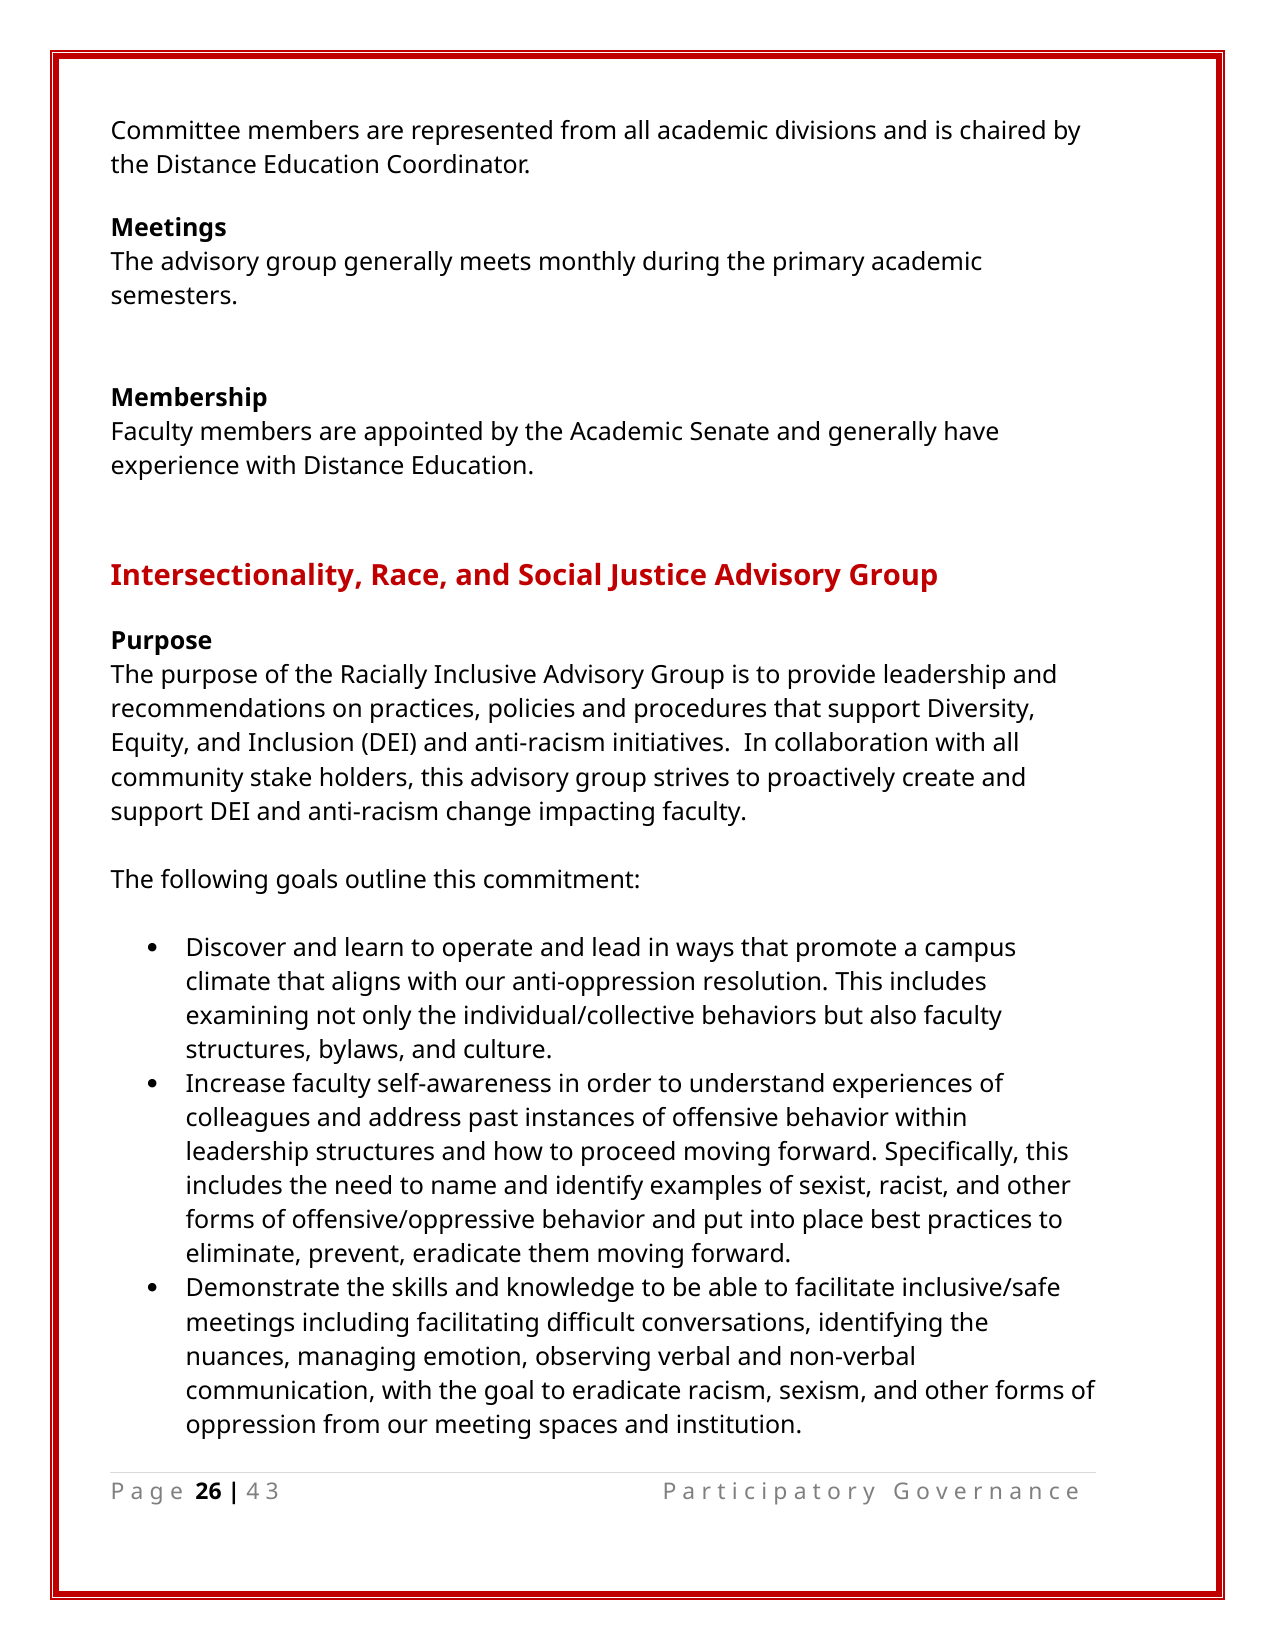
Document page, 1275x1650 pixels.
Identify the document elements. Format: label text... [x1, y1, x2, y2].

list Increase faculty self-awareness in order to understand experiences of colleagues and address past instances of offensive behavior within leadership structures and how to proceed moving forward. Specifically, this includes the need to name and identify examples of sexist, racist, and other forms of offensive/oppressive behavior and put into place best practices to eliminate, prevent, eradicate them moving forward. [148, 1066, 1096, 1270]
text Meetings [110, 209, 1096, 243]
text Faculty members are appointed by the Academic Senate and generally have experience with Distance Education. [110, 414, 1096, 482]
subtitle Intersectionality, Race, and Social Justice Advisory Group [110, 554, 1096, 594]
text The following goals outline this commitment: [110, 861, 1096, 895]
text Membership [110, 380, 1096, 414]
list Demonstrate the skills and knowledge to be able to facilitate inclusive/safe meetings including facilitating difficult conversations, identifying the nuances, managing emotion, observing verbal and non-verbal communication, with the goal to eradicate racism, sexism, and other forms of oppression from our meeting spaces and institution. [148, 1270, 1096, 1440]
text The advisory group generally meets monthly during the primary academic semesters. [110, 243, 1096, 312]
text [110, 112, 1096, 181]
text The purpose of the Racially Inclusive Advisory Group is to provide leadership and recommendations on practices, policies and procedures that support Diversity, Equity, and Inclusion (DEI) and anti-racism initiatives. In collaboration with all community stake holders, this advisory group strives to proactively create and support DEI and anti-racism change impacting faculty. [110, 657, 1096, 827]
list Discover and learn to operate and lead in ways that promote a campus climate that aligns with our anti-oppression resolution. This includes examining not only the individual/collective behaviors but also faculty structures, bylaws, and culture. [148, 929, 1096, 1066]
text Purpose [110, 623, 1096, 657]
